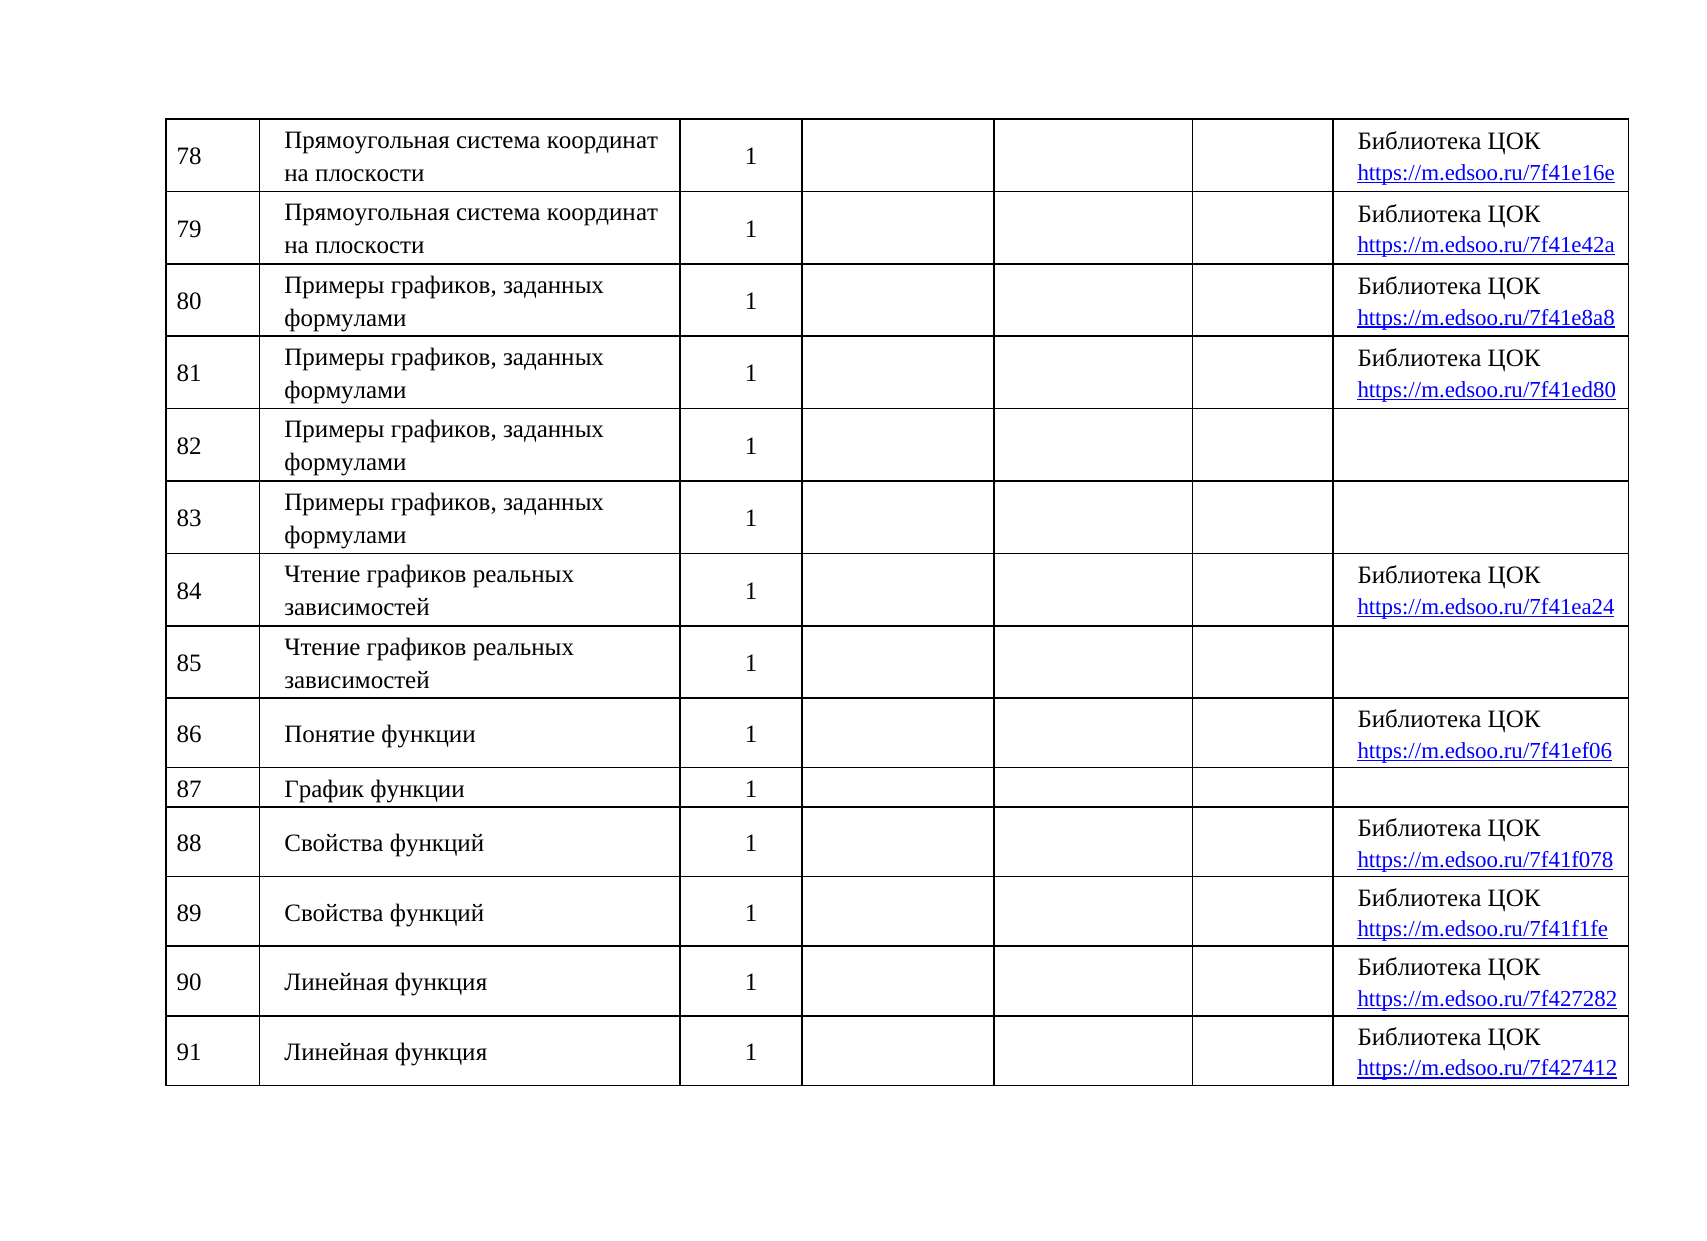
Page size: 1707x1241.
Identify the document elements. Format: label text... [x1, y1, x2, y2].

table_cell Библиотека ЦОК https://m.edsoo.ru/7f41ea24 [1334, 554, 1628, 625]
table_cell [995, 808, 1192, 876]
table_cell Линейная функция [260, 1017, 679, 1084]
table_cell Примеры графиков, заданных формулами [260, 265, 679, 335]
table_cell [1193, 265, 1332, 335]
table_cell Понятие функции [260, 699, 679, 767]
table_cell [995, 554, 1192, 625]
table_cell [1193, 808, 1332, 876]
table_cell [995, 409, 1192, 480]
table_cell 1 [681, 627, 801, 697]
table_cell 1 [681, 768, 801, 806]
table_cell [803, 192, 993, 263]
table_cell [995, 482, 1192, 552]
table_cell [803, 808, 993, 876]
table_cell [1193, 947, 1332, 1015]
table_cell Библиотека ЦОК https://m.edsoo.ru/7f41ef06 [1334, 699, 1628, 767]
table_cell 1 [681, 1017, 801, 1084]
table_cell Библиотека ЦОК https://m.edsoo.ru/7f41f1fe [1334, 877, 1628, 945]
table_cell Линейная функция [260, 947, 679, 1015]
table_cell [803, 554, 993, 625]
table_cell [995, 337, 1192, 408]
table_cell [1193, 192, 1332, 263]
table_cell Свойства функций [260, 877, 679, 945]
table_cell 1 [681, 337, 801, 408]
table_cell Библиотека ЦОК https://m.edsoo.ru/7f41e8a8 [1334, 265, 1628, 335]
table_cell 89 [167, 877, 259, 945]
table_cell 1 [681, 482, 801, 552]
table_cell 90 [167, 947, 259, 1015]
table_cell [803, 699, 993, 767]
table_cell 80 [167, 265, 259, 335]
table_cell 83 [167, 482, 259, 552]
table_cell [995, 627, 1192, 697]
table_cell [1193, 877, 1332, 945]
table_cell [803, 120, 993, 191]
table_cell 87 [167, 768, 259, 806]
table_cell 88 [167, 808, 259, 876]
table_cell 81 [167, 337, 259, 408]
table_cell Чтение графиков реальных зависимостей [260, 554, 679, 625]
table_cell [1193, 337, 1332, 408]
table_cell [995, 699, 1192, 767]
table_cell [1193, 409, 1332, 480]
table_cell [1334, 409, 1628, 480]
table_cell 91 [167, 1017, 259, 1084]
table_cell [803, 1017, 993, 1084]
table_cell Примеры графиков, заданных формулами [260, 482, 679, 552]
table_cell График функции [260, 768, 679, 806]
table_cell [1193, 482, 1332, 552]
table_cell [1193, 699, 1332, 767]
table_cell 1 [681, 947, 801, 1015]
table_cell [803, 409, 993, 480]
table_cell 84 [167, 554, 259, 625]
table_cell [1193, 1017, 1332, 1084]
table_cell [1193, 627, 1332, 697]
table_cell [995, 1017, 1192, 1084]
table_cell [995, 120, 1192, 191]
table_cell [1334, 627, 1628, 697]
table_cell Библиотека ЦОК https://m.edsoo.ru/7f427412 [1334, 1017, 1628, 1084]
table_cell 1 [681, 877, 801, 945]
table_cell Библиотека ЦОК https://m.edsoo.ru/7f41e42a [1334, 192, 1628, 263]
table_cell 1 [681, 808, 801, 876]
table_cell [803, 877, 993, 945]
table_cell [1334, 482, 1628, 552]
table_cell 1 [681, 265, 801, 335]
table_cell [1193, 120, 1332, 191]
table_cell Свойства функций [260, 808, 679, 876]
table_cell [995, 877, 1192, 945]
table_cell 1 [681, 554, 801, 625]
table_cell [1193, 554, 1332, 625]
table_cell 86 [167, 699, 259, 767]
table_cell 79 [167, 192, 259, 263]
table_cell [995, 265, 1192, 335]
table_cell 85 [167, 627, 259, 697]
table_cell [995, 192, 1192, 263]
table_cell Прямоугольная система координат на плоскости [260, 192, 679, 263]
table_cell 1 [681, 192, 801, 263]
table_cell [995, 768, 1192, 806]
table_cell Примеры графиков, заданных формулами [260, 409, 679, 480]
table_cell [995, 947, 1192, 1015]
table_cell Прямоугольная система координат на плоскости [260, 120, 679, 191]
table_cell 1 [681, 120, 801, 191]
table_cell 1 [681, 699, 801, 767]
table_cell Библиотека ЦОК https://m.edsoo.ru/7f41ed80 [1334, 337, 1628, 408]
table_cell [803, 627, 993, 697]
table_cell [803, 265, 993, 335]
table_cell [1334, 768, 1628, 806]
table_cell [803, 337, 993, 408]
table_cell Чтение графиков реальных зависимостей [260, 627, 679, 697]
table_cell Библиотека ЦОК https://m.edsoo.ru/7f41e16e [1334, 120, 1628, 191]
table_cell Примеры графиков, заданных формулами [260, 337, 679, 408]
table_cell [803, 482, 993, 552]
table_cell Библиотека ЦОК https://m.edsoo.ru/7f41f078 [1334, 808, 1628, 876]
table_cell Библиотека ЦОК https://m.edsoo.ru/7f427282 [1334, 947, 1628, 1015]
table_cell 78 [167, 120, 259, 191]
table_cell [1193, 768, 1332, 806]
table_cell 82 [167, 409, 259, 480]
table_cell [803, 947, 993, 1015]
table_cell 1 [681, 409, 801, 480]
table_cell [803, 768, 993, 806]
